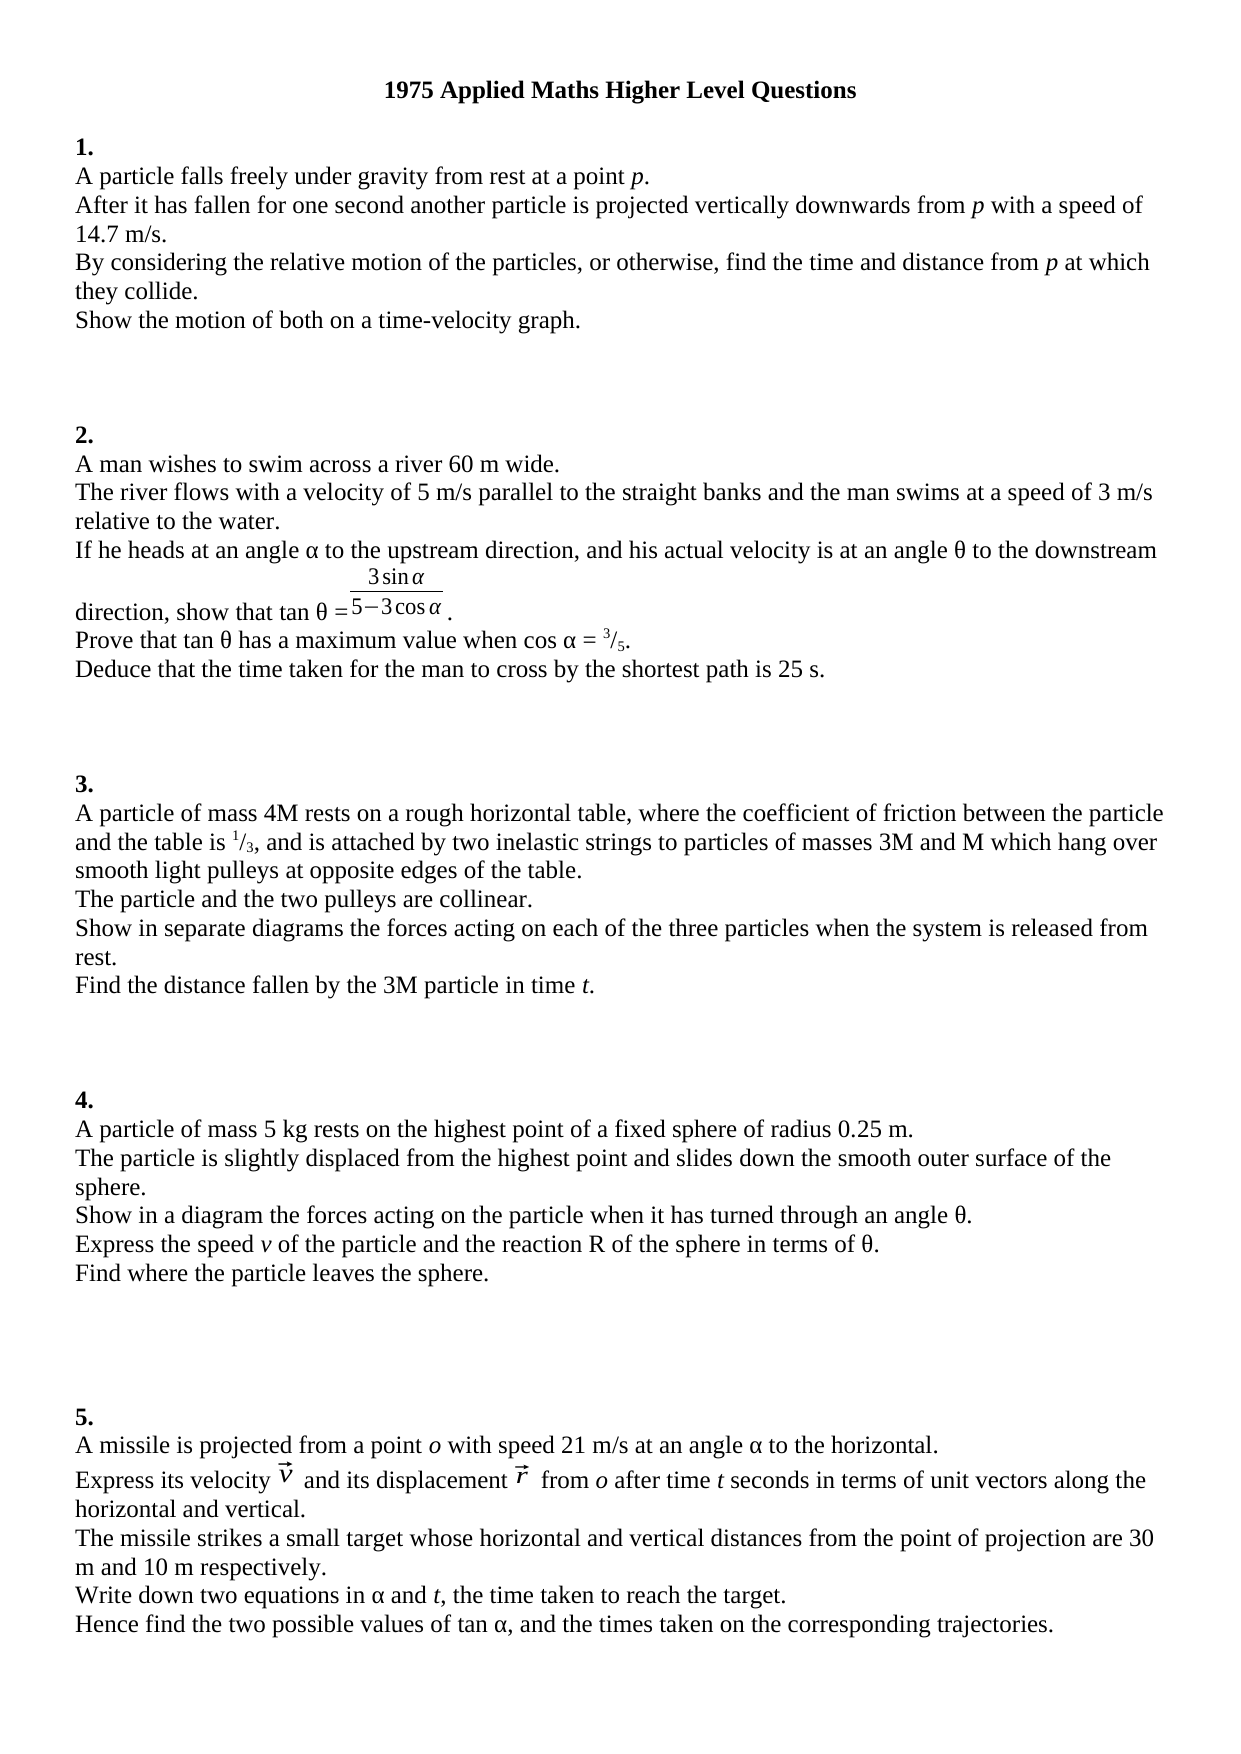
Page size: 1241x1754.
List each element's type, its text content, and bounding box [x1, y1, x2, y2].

text A particle of mass 4M rests on a rough horizontal table, where the coefficient of friction between the particle and the table is 1/3, and is attached by two inelastic strings to particles of masses 3M and M which hang over smooth light pulleys at opposite edges of the table. [75, 798, 1165, 884]
text Show the motion of both on a time-velocity graph. [75, 305, 1165, 334]
text Prove that tan θ has a maximum value when cos α = 3/5. [75, 625, 1165, 654]
text By considering the relative motion of the particles, or otherwise, find the time and distance from p at which they collide. [75, 247, 1165, 305]
text Find where the particle leaves the sphere. [75, 1258, 1165, 1287]
text Deduce that the time taken for the man to cross by the shortest path is 25 s. [75, 654, 1165, 683]
text The particle and the two pulleys are collinear. [75, 884, 1165, 913]
text Find the distance fallen by the 3M particle in time t. [75, 970, 1165, 999]
text The particle is slightly displaced from the highest point and slides down the smooth outer surface of the sphere. [75, 1143, 1165, 1200]
text A particle falls freely under gravity from rest at a point p. [75, 161, 1165, 190]
text 1975 Applied Maths Higher Level Questions [75, 75, 1165, 104]
text A missile is projected from a point o with speed 21 m/s at an angle α to the horizontal. [75, 1430, 1165, 1459]
text Show in a diagram the forces acting on the particle when it has turned through an angle θ. [75, 1200, 1165, 1229]
text Express its velocity and its displacement from o after time t seconds in terms of unit vectors along the horizontal and vertical. [75, 1459, 1165, 1523]
text A particle of mass 5 kg rests on the highest point of a fixed sphere of radius 0.25 m. [75, 1114, 1165, 1143]
text Express the speed v of the particle and the reaction R of the sphere in terms of θ. [75, 1229, 1165, 1258]
text Write down two equations in α and t, the time taken to reach the target. [75, 1581, 1165, 1609]
text 1. [75, 132, 1165, 161]
text 2. [75, 420, 1165, 449]
text After it has fallen for one second another particle is projected vertically downwards from p with a speed of 14.7 m/s. [75, 190, 1165, 247]
text 5. [75, 1402, 1165, 1430]
text Show in separate diagrams the forces acting on each of the three particles when the system is released from rest. [75, 913, 1165, 970]
text Hence find the two possible values of tan α, and the times taken on the corresponding trajectories. [75, 1609, 1165, 1638]
text The river flows with a velocity of 5 m/s parallel to the straight banks and the man swims at a speed of 3 m/s relative to the water. [75, 477, 1165, 535]
text The missile strikes a small target whose horizontal and vertical distances from the point of projection are 30 m and 10 m respectively. [75, 1523, 1165, 1581]
text A man wishes to swim across a river 60 m wide. [75, 449, 1165, 477]
text 4. [75, 1085, 1165, 1114]
text If he heads at an angle α to the upstream direction, and his actual velocity is at an angle θ to the downstream direction, show that tan θ =. [75, 535, 1165, 625]
text 3. [75, 769, 1165, 798]
